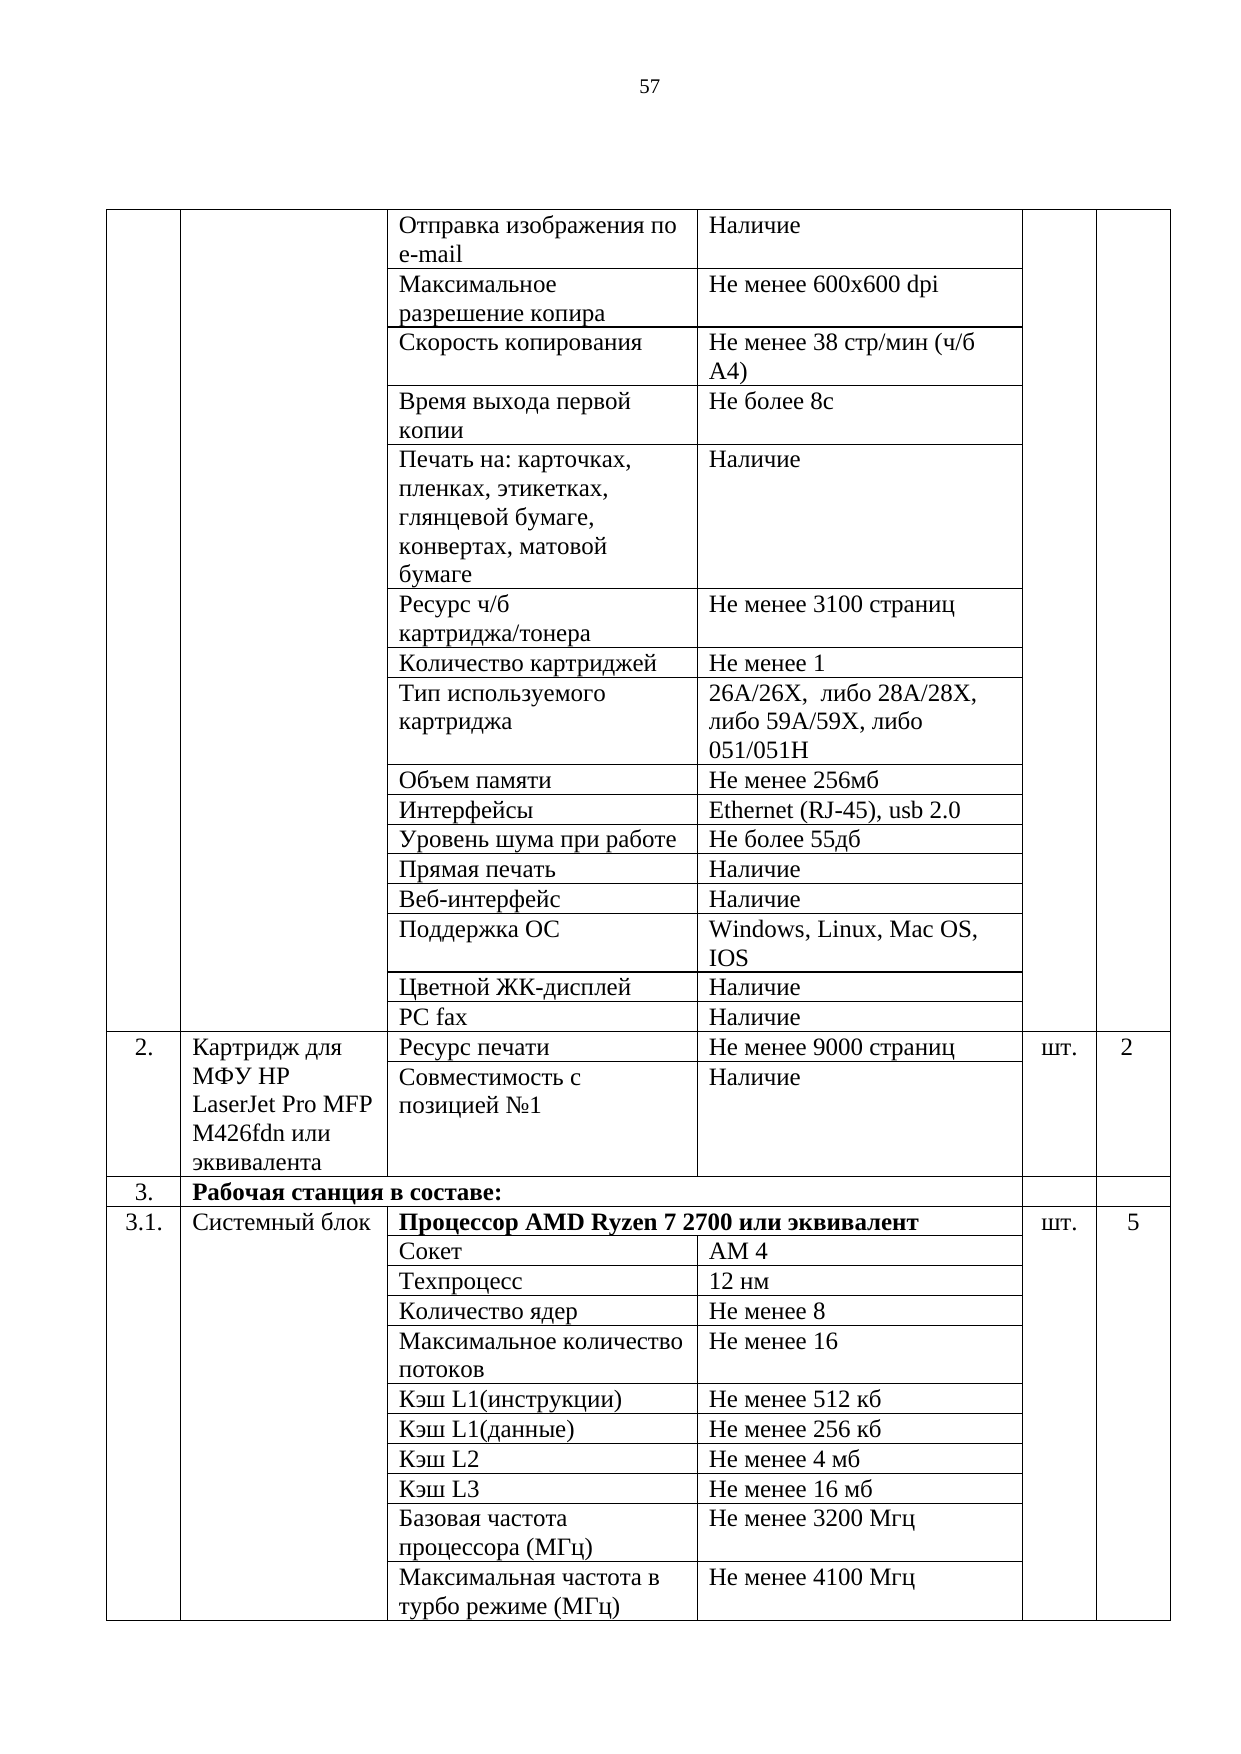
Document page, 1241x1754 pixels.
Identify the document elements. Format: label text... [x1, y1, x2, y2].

table_cell Процессор AMD Ryzen 7 2700 или эквивалент [388, 1207, 1022, 1235]
table_cell Наличие [698, 210, 1022, 268]
table_cell Кэш L1(данные) [388, 1414, 697, 1443]
table_cell Кэш L3 [388, 1474, 697, 1502]
table_cell Максимальная частота в турбо режиме (МГц) [388, 1562, 697, 1619]
table_cell AM 4 [698, 1236, 1022, 1265]
table_cell Не менее 256мб [698, 765, 1022, 794]
table_cell Уровень шума при работе [388, 825, 697, 853]
table_cell Не более 8с [698, 386, 1022, 443]
table_cell Системный блок [181, 1207, 387, 1619]
table_cell Не менее 4 мб [698, 1444, 1022, 1473]
table_cell шт. [1023, 1207, 1096, 1619]
table_cell Не менее 16 [698, 1326, 1022, 1383]
table_cell Максимальное разрешение копира [388, 269, 697, 326]
table_cell Наличие [698, 1002, 1022, 1031]
table_cell Техпроцесс [388, 1266, 697, 1295]
table_cell Сокет [388, 1236, 697, 1265]
table_cell Отправка изображения по e-mail [388, 210, 697, 268]
table_cell Печать на: карточках, пленках, этикетках, глянцевой бумаге, конвертах, матовой бумаге [388, 445, 697, 588]
table_cell Ресурс печати [388, 1032, 697, 1061]
table_cell Не более 55дб [698, 825, 1022, 853]
table_cell Базовая частота процессора (МГц) [388, 1504, 697, 1561]
table_cell Веб-интерфейс [388, 884, 697, 913]
table_cell Наличие [698, 1062, 1022, 1176]
table_cell Совместимость с позицией №1 [388, 1062, 697, 1176]
table_cell 2. [107, 1032, 180, 1176]
table_cell 3.1. [107, 1207, 180, 1619]
table_cell 5 [1097, 1207, 1170, 1619]
table_cell Не менее 8 [698, 1296, 1022, 1325]
table_cell Объем памяти [388, 765, 697, 794]
table_cell Ресурс ч/б картриджа/тонера [388, 589, 697, 647]
table_cell Кэш L2 [388, 1444, 697, 1473]
table_cell Не менее 4100 Мгц [698, 1562, 1022, 1619]
table_cell Ethernet (RJ-45), usb 2.0 [698, 795, 1022, 823]
table_cell 3. [107, 1177, 180, 1206]
table_cell PC fax [388, 1002, 697, 1031]
table_cell Поддержка ОС [388, 914, 697, 971]
table_cell [1023, 1177, 1096, 1206]
table_cell Не менее 512 кб [698, 1384, 1022, 1413]
table_cell Не менее 16 мб [698, 1474, 1022, 1502]
table_cell Наличие [698, 445, 1022, 588]
table_cell Картридж для МФУ HP LaserJet Pro MFP M426fdn или эквивалента [181, 1032, 387, 1176]
table_cell 12 нм [698, 1266, 1022, 1295]
table_cell Кэш L1(инструкции) [388, 1384, 697, 1413]
table_cell Не менее 3200 Мгц [698, 1504, 1022, 1561]
table_cell Не менее 3100 страниц [698, 589, 1022, 647]
table_cell шт. [1023, 1032, 1096, 1176]
table_cell [1097, 1177, 1170, 1206]
table_cell Не менее 9000 страниц [698, 1032, 1022, 1061]
table_cell Цветной ЖК-дисплей [388, 973, 697, 1001]
table_cell Наличие [698, 973, 1022, 1001]
table_cell 2 [1097, 1032, 1170, 1176]
table_cell Наличие [698, 854, 1022, 883]
table_cell Время выхода первой копии [388, 386, 697, 443]
table_cell Windows, Linux, Mac OS, IOS [698, 914, 1022, 971]
table_cell Наличие [698, 884, 1022, 913]
table_cell Рабочая станция в составе: [181, 1177, 1022, 1206]
table_cell Интерфейсы [388, 795, 697, 823]
table_cell Скорость копирования [388, 328, 697, 385]
table_cell Прямая печать [388, 854, 697, 883]
table_cell Не менее 38 стр/мин (ч/б А4) [698, 328, 1022, 385]
table_cell Не менее 1 [698, 648, 1022, 677]
table_cell Количество картриджей [388, 648, 697, 677]
table_cell Максимальное количество потоков [388, 1326, 697, 1383]
table_cell 26A/26Х, либо 28А/28Х, либо 59А/59Х, либо 051/051H [698, 678, 1022, 764]
table_cell Тип используемого картриджа [388, 678, 697, 764]
table_cell Количество ядер [388, 1296, 697, 1325]
table_cell Не менее 256 кб [698, 1414, 1022, 1443]
table_cell Не менее 600x600 dpi [698, 269, 1022, 326]
